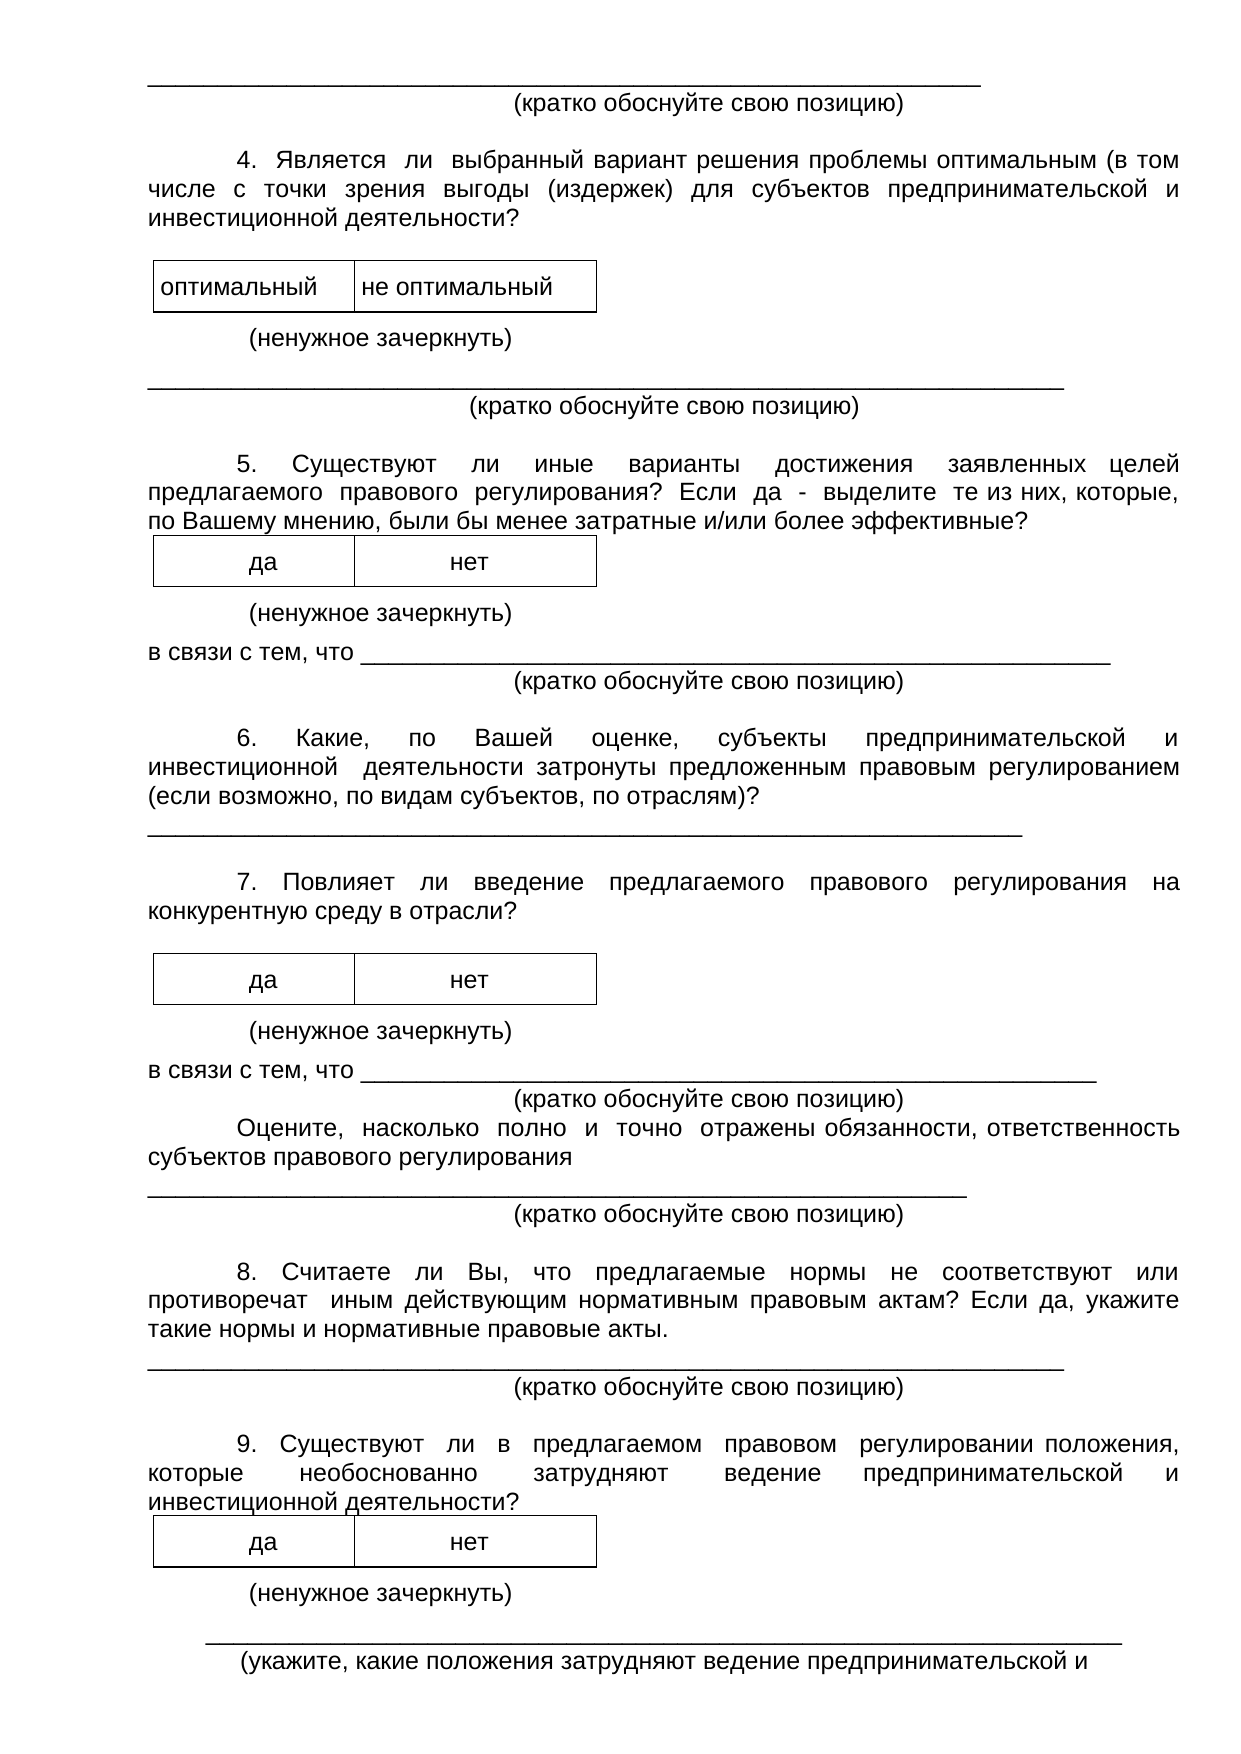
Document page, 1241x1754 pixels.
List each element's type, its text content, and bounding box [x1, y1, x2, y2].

text Оцените, насколько полно и точно отражены обязанности, ответственность субъектов правового регулирования [148, 1113, 1181, 1170]
text __________________________________________________________________ [148, 362, 1181, 391]
table_header оптимальный [154, 261, 354, 311]
text 9. Существуют ли в предлагаемом правовом регулировании положения, которые необоснованно затрудняют ведение предпринимательской и инвестиционной деятельности? [148, 1429, 1181, 1515]
text (кратко обоснуйте свою позицию) [148, 1199, 1181, 1228]
table_header нет [355, 1516, 596, 1566]
table_header да [154, 954, 354, 1004]
table_cell (ненужное зачеркнуть) [154, 313, 597, 362]
text ____________________________________________________________ [148, 59, 1181, 88]
table_header да [154, 536, 354, 586]
table_header нет [355, 954, 596, 1004]
text 8. Считаете ли Вы, что предлагаемые нормы не соответствуют или противоречат иным действующим нормативным правовым актам? Если да, укажите такие нормы и нормативные правовые акты. [148, 1257, 1181, 1343]
text __________________________________________________________________ [148, 1343, 1181, 1372]
text (кратко обоснуйте свою позицию) [148, 666, 1181, 694]
text (кратко обоснуйте свою позицию) [148, 1084, 1181, 1113]
table_cell (ненужное зачеркнуть) [154, 587, 597, 637]
text _______________________________________________________________ [148, 809, 1181, 838]
text в связи с тем, что _____________________________________________________ [148, 1055, 1181, 1084]
text 6. Какие, по Вашей оценке, субъекты предпринимательской и инвестиционной деятельности затронуты предложенным правовым регулированием (если возможно, по видам субъектов, по отраслям)? [148, 723, 1181, 809]
text (кратко обоснуйте свою позицию) [148, 391, 1181, 420]
text ___________________________________________________________ [148, 1170, 1181, 1199]
table_cell (ненужное зачеркнуть) [154, 1005, 597, 1055]
text в связи с тем, что ______________________________________________________ [148, 637, 1181, 666]
table_header не оптимальный [355, 261, 596, 311]
table_header да [154, 1516, 354, 1566]
table_header нет [355, 536, 596, 586]
text (кратко обоснуйте свою позицию) [148, 88, 1181, 117]
text 5. Существуют ли иные варианты достижения заявленных целей предлагаемого правового регулирования? Если да - выделите те из них, которые, по Вашему мнению, были бы менее затратные и/или более эффективные? [148, 449, 1181, 535]
text 7. Повлияет ли введение предлагаемого правового регулирования на конкурентную среду в отрасли? [148, 867, 1181, 924]
table_cell (ненужное зачеркнуть) [154, 1568, 597, 1617]
text (кратко обоснуйте свою позицию) [148, 1372, 1181, 1400]
text 4. Является ли выбранный вариант решения проблемы оптимальным (в том числе с точки зрения выгоды (издержек) для субъектов предпринимательской и инвестиционной деятельности? [148, 145, 1181, 232]
text __________________________________________________________________ (укажите, какие положения затрудняют ведение предпринимательской и [148, 1617, 1181, 1675]
